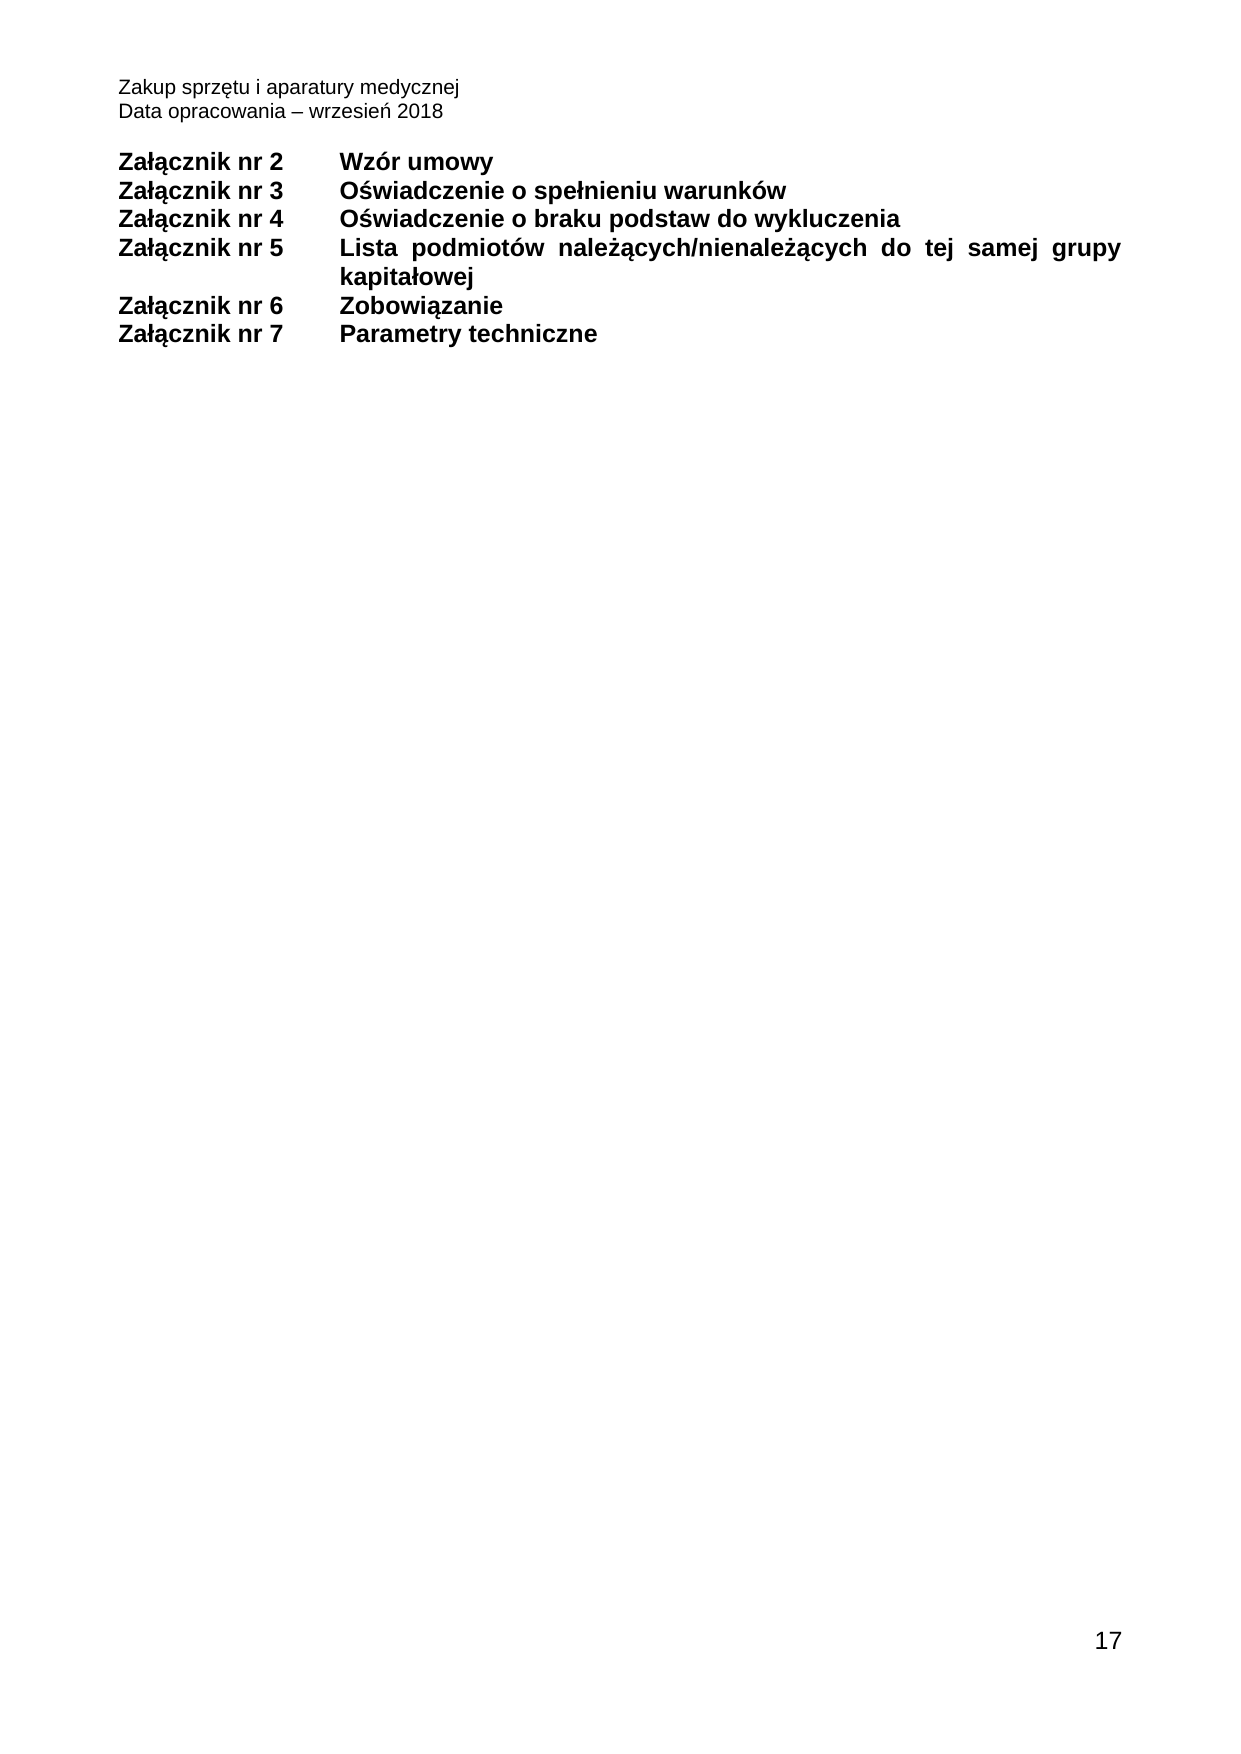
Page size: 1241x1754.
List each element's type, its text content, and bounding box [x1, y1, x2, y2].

text Załącznik nr 6 Zobowiązanie [118, 291, 1122, 319]
text Załącznik nr 2 Wzór umowy [118, 147, 1122, 176]
text Załącznik nr 5 Lista podmiotów należących/nienależących do tej samej grupy kapitałowej [118, 233, 1122, 291]
text Załącznik nr 3 Oświadczenie o spełnieniu warunków [118, 176, 1122, 204]
text Załącznik nr 7 Parametry techniczne [118, 319, 1122, 348]
text Załącznik nr 4 Oświadczenie o braku podstaw do wykluczenia [118, 204, 1122, 233]
